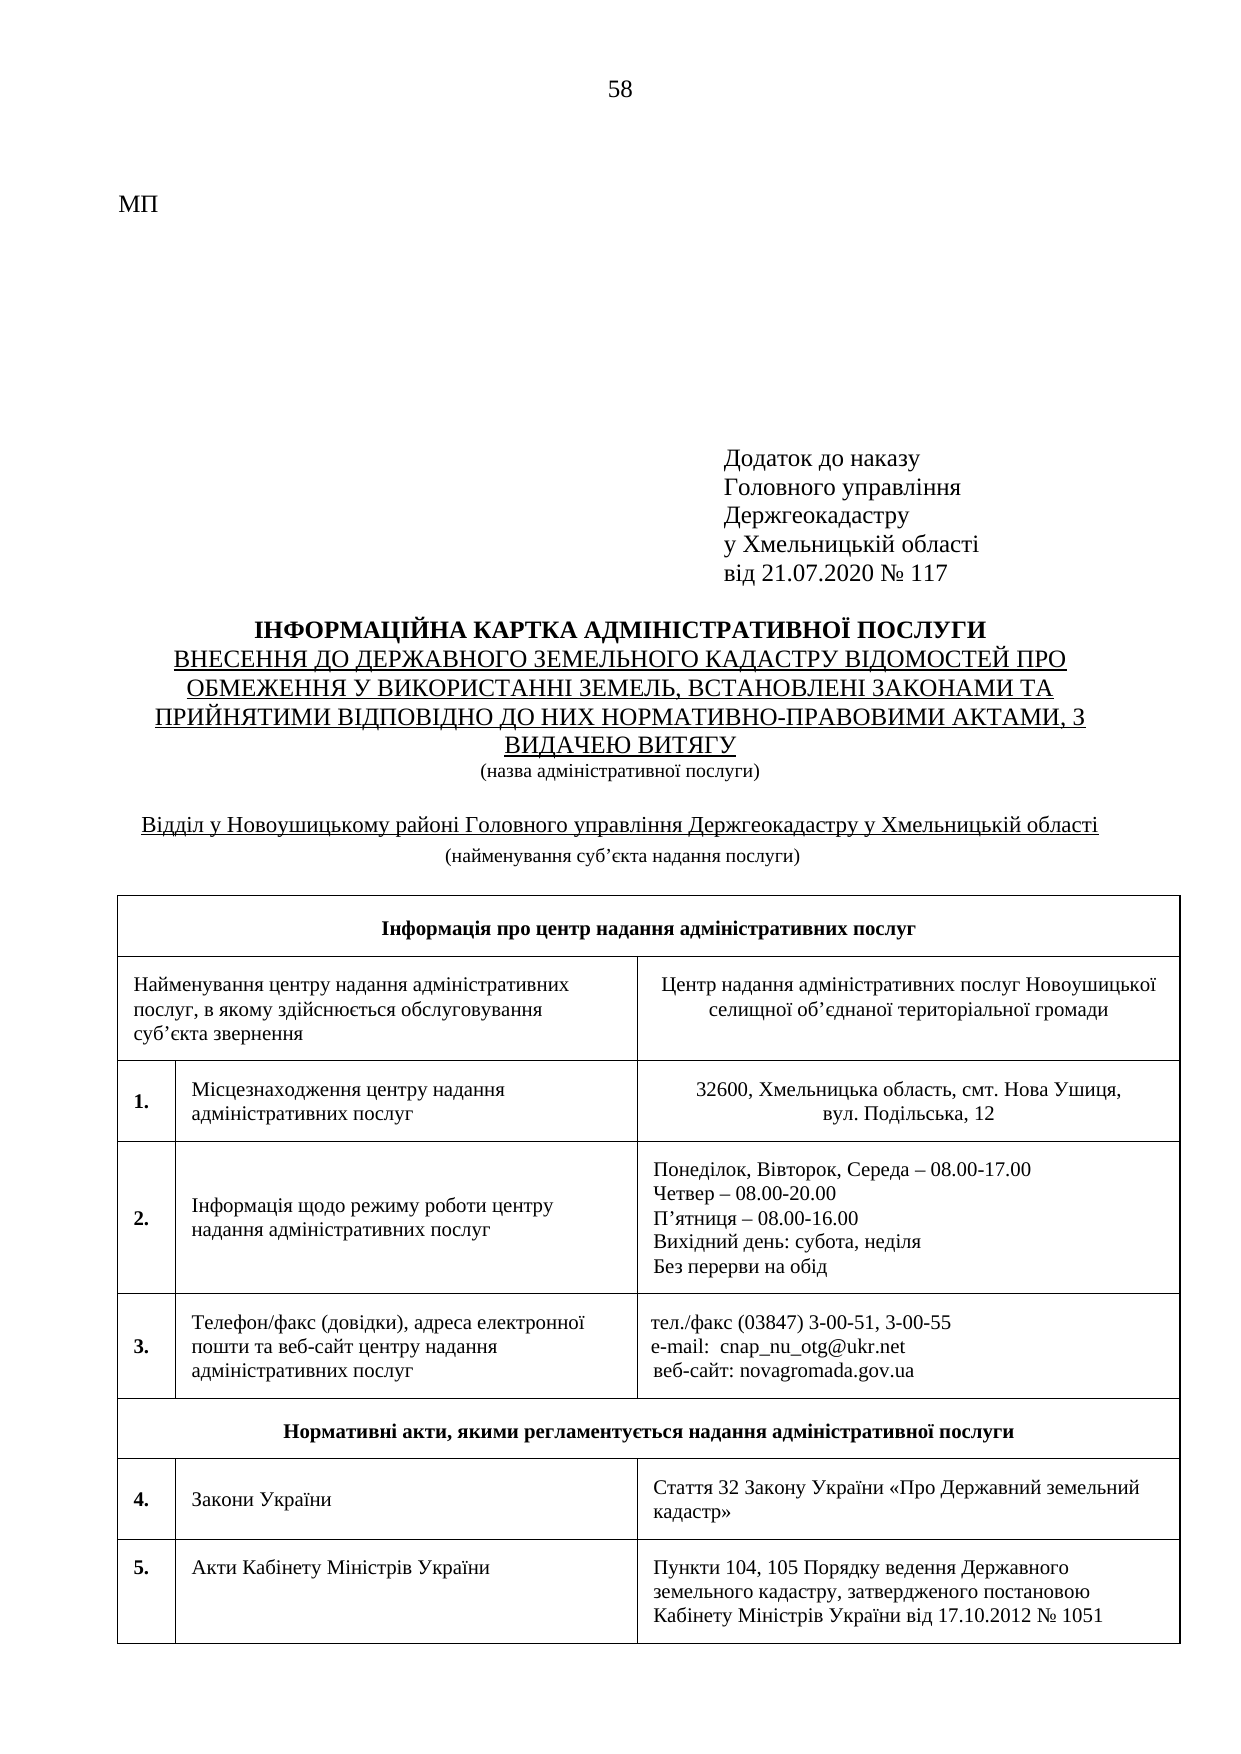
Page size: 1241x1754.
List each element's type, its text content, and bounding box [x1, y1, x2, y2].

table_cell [176, 1540, 637, 1643]
table_cell Телефон/факс (довідки), адреса електронної пошти та веб-сайт центру надання адміністративних послуг [176, 1294, 637, 1398]
table_cell 5. [118, 1540, 175, 1643]
text ІНФОРМАЦІЙНА КАРТКА АДМІНІСТРАТИВНОЇ ПОСЛУГИ [118, 615, 1122, 644]
table_cell Найменування центру надання адміністративних послуг, в якому здійснюється обслуговування суб’єкта звернення [118, 957, 637, 1060]
text (найменування суб’єкта надання послуги) [118, 844, 1122, 866]
text від 21.07.2020 № 117 [118, 558, 1122, 587]
text ВНЕСЕННЯ ДО ДЕРЖАВНОГО ЗЕМЕЛЬНОГО КАДАСТРУ ВІДОМОСТЕЙ ПРО ОБМЕЖЕННЯ У ВИКОРИСТАННІ ЗЕМЕЛЬ, ВСТАНОВЛЕНІ ЗАКОНАМИ ТА ПРИЙНЯТИМИ ВІДПОВІДНО ДО НИХ НОРМАТИВНО-ПРАВОВИМИ АКТАМИ, З ВИДАЧЕЮ ВИТЯГУ [118, 644, 1122, 759]
text Додаток до наказу [723, 443, 1122, 472]
table_cell Понеділок, Вівторок, Середа – 08.00-17.00 Четвер – 08.00-20.00 П’ятниця – 08.00-16.00 Вихідний день: субота, неділя Без перерви на обід [638, 1142, 1179, 1293]
table_cell Закони України [176, 1459, 637, 1539]
table_cell Інформація щодо режиму роботи центру надання адміністративних послуг [176, 1142, 637, 1293]
text МП [118, 189, 1122, 218]
table_cell Місцезнаходження центру надання адміністративних послуг [176, 1061, 637, 1141]
text Головного управління Держгеокадастру [723, 472, 1122, 529]
table_cell 1. [118, 1061, 175, 1141]
table_cell Нормативні акти, якими регламентується надання адміністративної послуги [118, 1399, 1179, 1458]
table_cell Стаття 32 Закону України «Про Державний земельний кадастр» [638, 1459, 1179, 1539]
table_cell 2. [118, 1142, 175, 1293]
table_cell тел./факс (03847) 3-00-51, 3-00-55 e-mail: cnap_nu_otg@ukr.net веб-сайт: novagromada.gov.ua [638, 1294, 1179, 1398]
text (назва адміністративної послуги) [118, 759, 1122, 782]
text Відділ у Новоушицькому районі Головного управління Держгеокадастру у Хмельницькій області [118, 811, 1122, 837]
table_cell 32600, Хмельницька область, смт. Нова Ушиця, вул. Подільська, 12 [638, 1061, 1179, 1141]
table_cell 3. [118, 1294, 175, 1398]
table_cell 4. [118, 1459, 175, 1539]
text у Хмельницькій області [723, 529, 1122, 558]
table_header Інформація про центр надання адміністративних послуг [118, 896, 1179, 956]
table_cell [638, 1540, 1179, 1643]
table_cell Центр надання адміністративних послуг Новоушицької селищної об’єднаної територіальної громади [638, 957, 1179, 1060]
